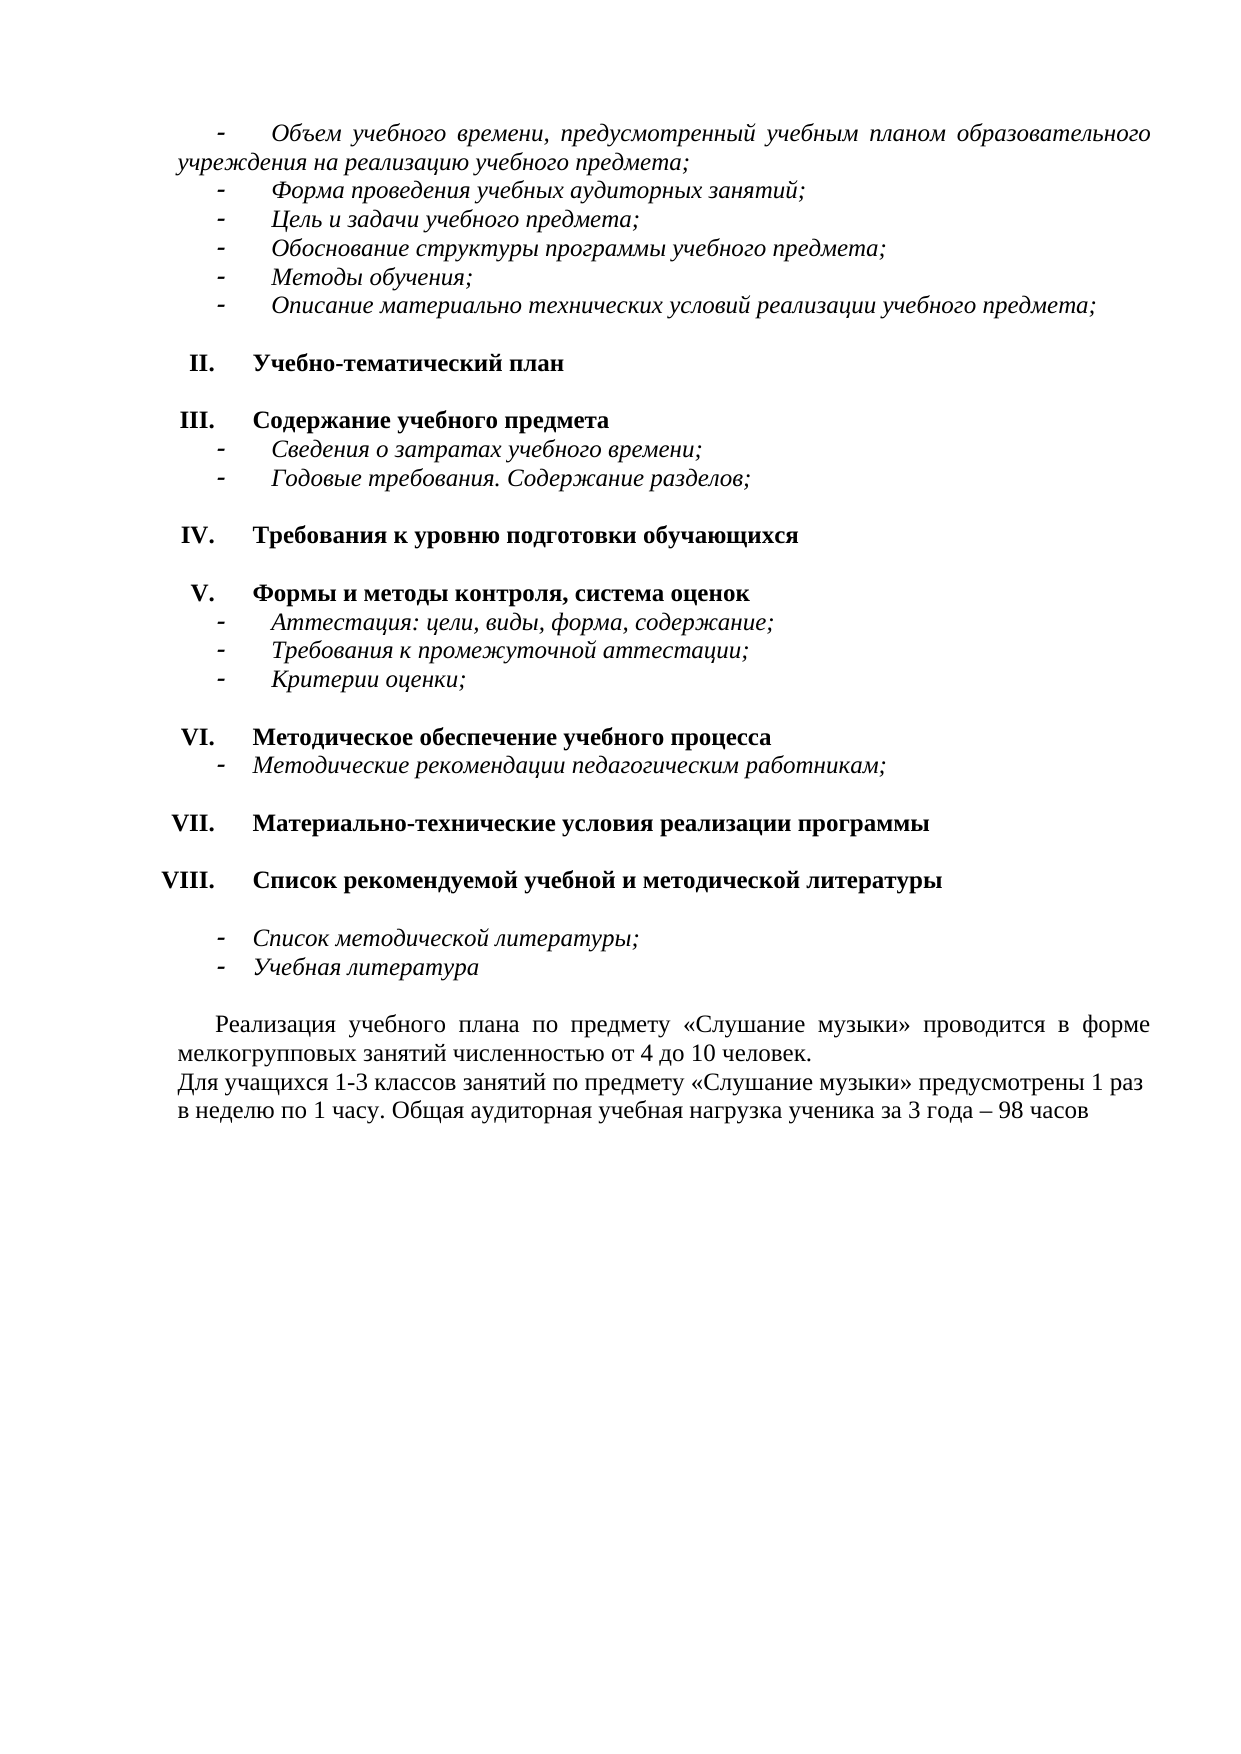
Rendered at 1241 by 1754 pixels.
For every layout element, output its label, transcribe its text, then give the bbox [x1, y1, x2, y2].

list Учебно-тематический план [177, 348, 1152, 377]
list Учебная литература [177, 952, 1152, 981]
list Аттестация: цели, виды, форма, содержание; [177, 607, 1152, 636]
list Список рекомендуемой учебной и методической литературы [177, 866, 1152, 894]
list Методическое обеспечение учебного процесса [177, 722, 1152, 751]
list Сведения о затратах учебного времени; [177, 434, 1152, 463]
text Для учащихся 1-3 классов занятий по предмету «Слушание музыки» предусмотрены 1 раз в неделю по 1 часу. Общая аудиторная учебная нагрузка ученика за 3 года – 98 часов [177, 1067, 1152, 1124]
list Форма проведения учебных аудиторных занятий; [177, 176, 1152, 204]
list Методические рекомендации педагогическим работникам; [177, 751, 1152, 779]
list Обоснование структуры программы учебного предмета; [177, 233, 1152, 262]
list Материально-технические условия реализации программы [177, 808, 1152, 837]
list Объем учебного времени, предусмотренный учебным планом образовательного учреждения на реализацию учебного предмета; [177, 118, 1152, 176]
list Список методической литературы; [177, 923, 1152, 952]
list Требования к промежуточной аттестации; [177, 636, 1152, 664]
list Формы и методы контроля, система оценок [177, 578, 1152, 607]
list Содержание учебного предмета [177, 406, 1152, 434]
list Описание материально технических условий реализации учебного предмета; [177, 291, 1152, 319]
text Реализация учебного плана по предмету «Слушание музыки» проводится в форме мелкогрупповых занятий численностью от 4 до 10 человек. [177, 1009, 1152, 1067]
list Методы обучения; [177, 262, 1152, 291]
list Цель и задачи учебного предмета; [177, 204, 1152, 233]
list Годовые требования. Содержание разделов; [177, 463, 1152, 492]
list Требования к уровню подготовки обучающихся [177, 521, 1152, 549]
list Критерии оценки; [177, 664, 1152, 693]
